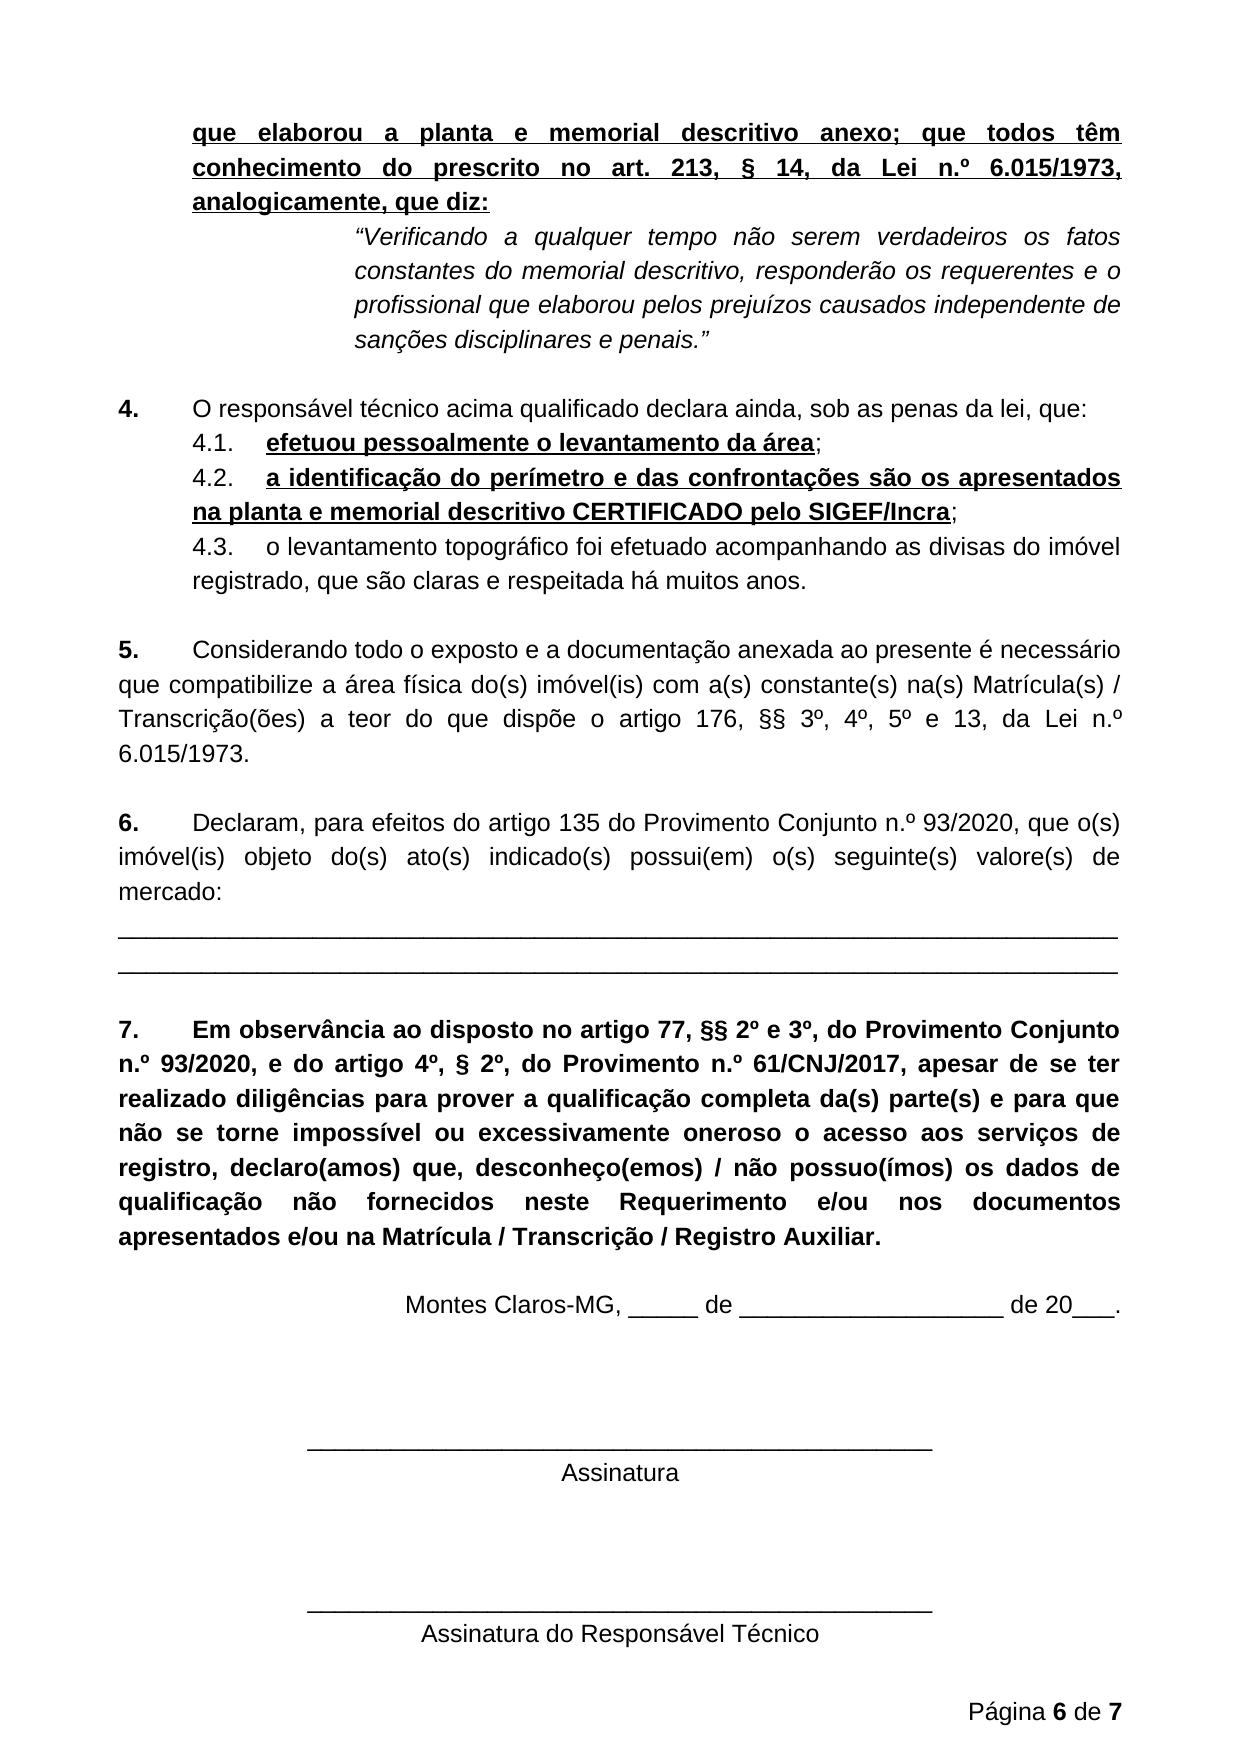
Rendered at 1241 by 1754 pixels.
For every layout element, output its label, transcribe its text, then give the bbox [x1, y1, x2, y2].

list O responsável técnico acima qualificado declara ainda, sob as penas da lei, que: [118, 394, 1122, 423]
text _____________________________________________ Assinatura do Responsável Técnico [118, 1585, 1122, 1648]
list o levantamento topográfico foi efetuado acompanhando as divisas do imóvel registrado, que são claras e respeitada há muitos anos. [192, 532, 1122, 595]
list Declaram, para efeitos do artigo 135 do Provimento Conjunto n.º 93/2020, que o(s) imóvel(is) objeto do(s) ato(s) indicado(s) possui(em) o(s) seguinte(s) valore(s) de mercado: ________________________________________________________________________________________________________________________________________________ [118, 808, 1122, 974]
text “Verificando a qualquer tempo não serem verdadeiros os fatos constantes do memorial descritivo, responderão os requerentes e o profissional que elaborou pelos prejuízos causados independente de sanções disciplinares e penais.” [354, 222, 1122, 354]
text _____________________________________________ Assinatura [118, 1423, 1122, 1486]
list Em observância ao disposto no artigo 77, §§ 2º e 3º, do Provimento Conjunto n.º 93/2020, e do artigo 4º, § 2º, do Provimento n.º 61/CNJ/2017, apesar de se ter realizado diligências para prover a qualificação completa da(s) parte(s) e para que não se torne impossível ou excessivamente oneroso o acesso aos serviços de registro, declaro(amos) que, desconheço(emos) / não possuo(ímos) os dados de qualificação não fornecidos neste Requerimento e/ou nos documentos apresentados e/ou na Matrícula / Transcrição / Registro Auxiliar. [118, 1014, 1122, 1250]
list Considerando todo o exposto e a documentação anexada ao presente é necessário que compatibilize a área física do(s) imóvel(is) com a(s) constante(s) na(s) Matrícula(s) / Transcrição(ões) a teor do que dispõe o artigo 176, §§ 3º, 4º, 5º e 13, da Lei n.º 6.015/1973. [118, 635, 1122, 767]
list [192, 118, 1122, 143]
list a identificação do perímetro e das confrontações são os apresentados na planta e memorial descritivo CERTIFICADO pelo SIGEF/Incra; [192, 463, 1122, 526]
list efetuou pessoalmente o levantamento da área; [192, 428, 1122, 457]
text Montes Claros-MG, _____ de ___________________ de 20___. [118, 1290, 1122, 1319]
